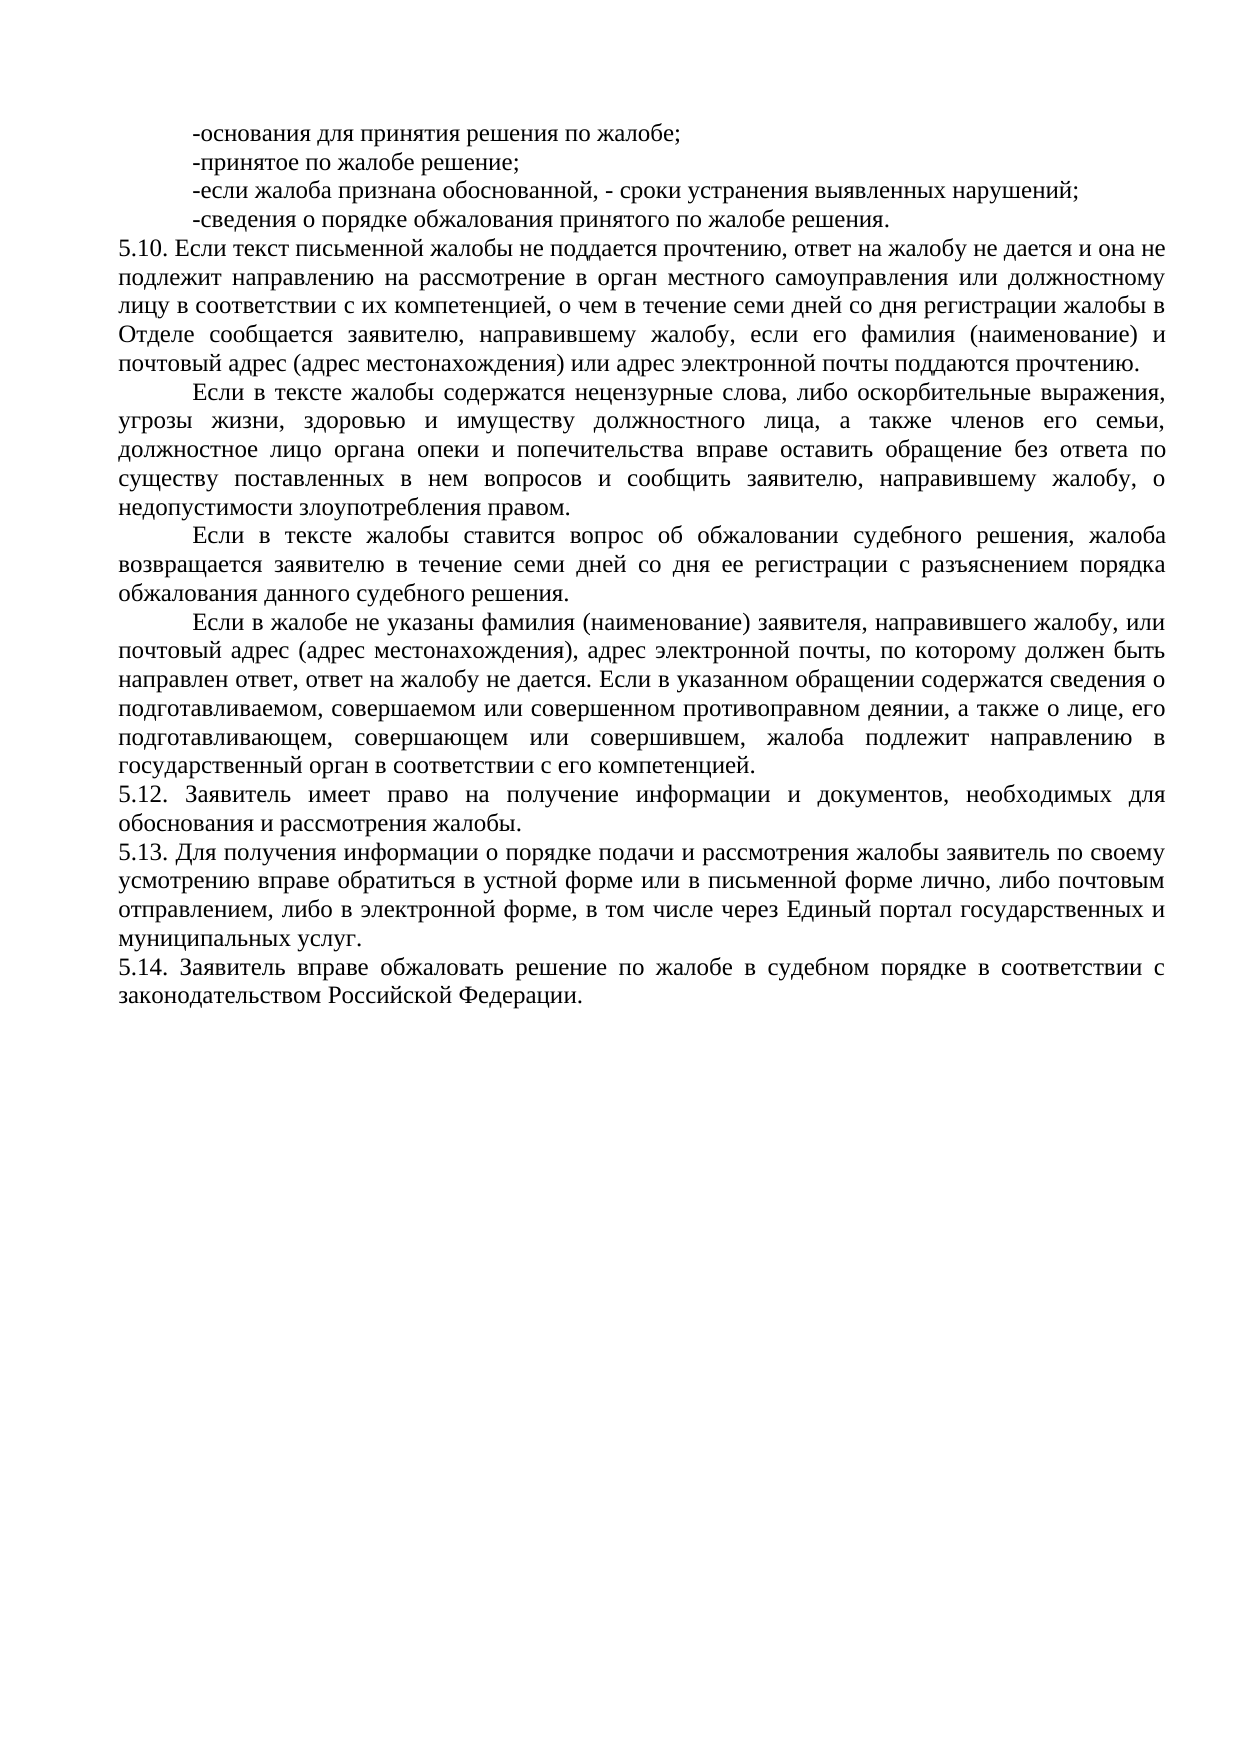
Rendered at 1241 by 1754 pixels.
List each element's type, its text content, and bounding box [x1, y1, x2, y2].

text 5.14. Заявитель вправе обжаловать решение по жалобе в судебном порядке в соответствии с законодательством Российской Федерации. [118, 952, 1167, 1009]
text -основания для принятия решения по жалобе; [118, 118, 1167, 147]
text -если жалоба признана обоснованной, - сроки устранения выявленных нарушений; [118, 176, 1167, 204]
text 5.12. Заявитель имеет право на получение информации и документов, необходимых для обоснования и рассмотрения жалобы. [118, 779, 1167, 837]
text 5.13. Для получения информации о порядке подачи и рассмотрения жалобы заявитель по своему усмотрению вправе обратиться в устной форме или в письменной форме лично, либо почтовым отправлением, либо в электронной форме, в том числе через Единый портал государственных и муниципальных услуг. [118, 837, 1167, 952]
text Если в жалобе не указаны фамилия (наименование) заявителя, направившего жалобу, или почтовый адрес (адрес местонахождения), адрес электронной почты, по которому должен быть направлен ответ, ответ на жалобу не дается. Если в указанном обращении содержатся сведения о подготавливаемом, совершаемом или совершенном противоправном деянии, а также о лице, его подготавливающем, совершающем или совершившем, жалоба подлежит направлению в государственный орган в соответствии с его компетенцией. [118, 607, 1167, 779]
text Если в тексте жалобы содержатся нецензурные слова, либо оскорбительные выражения, угрозы жизни, здоровью и имуществу должностного лица, а также членов его семьи, должностное лицо органа опеки и попечительства вправе оставить обращение без ответа по существу поставленных в нем вопросов и сообщить заявителю, направившему жалобу, о недопустимости злоупотребления правом. [118, 377, 1167, 521]
text -принятое по жалобе решение; [118, 147, 1167, 176]
text Если в тексте жалобы ставится вопрос об обжаловании судебного решения, жалоба возвращается заявителю в течение семи дней со дня ее регистрации с разъяснением порядка обжалования данного судебного решения. [118, 521, 1167, 607]
text -сведения о порядке обжалования принятого по жалобе решения. [118, 204, 1167, 233]
text 5.10. Если текст письменной жалобы не поддается прочтению, ответ на жалобу не дается и она не подлежит направлению на рассмотрение в орган местного самоуправления или должностному лицу в соответствии с их компетенцией, о чем в течение семи дней со дня регистрации жалобы в Отделе сообщается заявителю, направившему жалобу, если его фамилия (наименование) и почтовый адрес (адрес местонахождения) или адрес электронной почты поддаются прочтению. [118, 233, 1167, 377]
